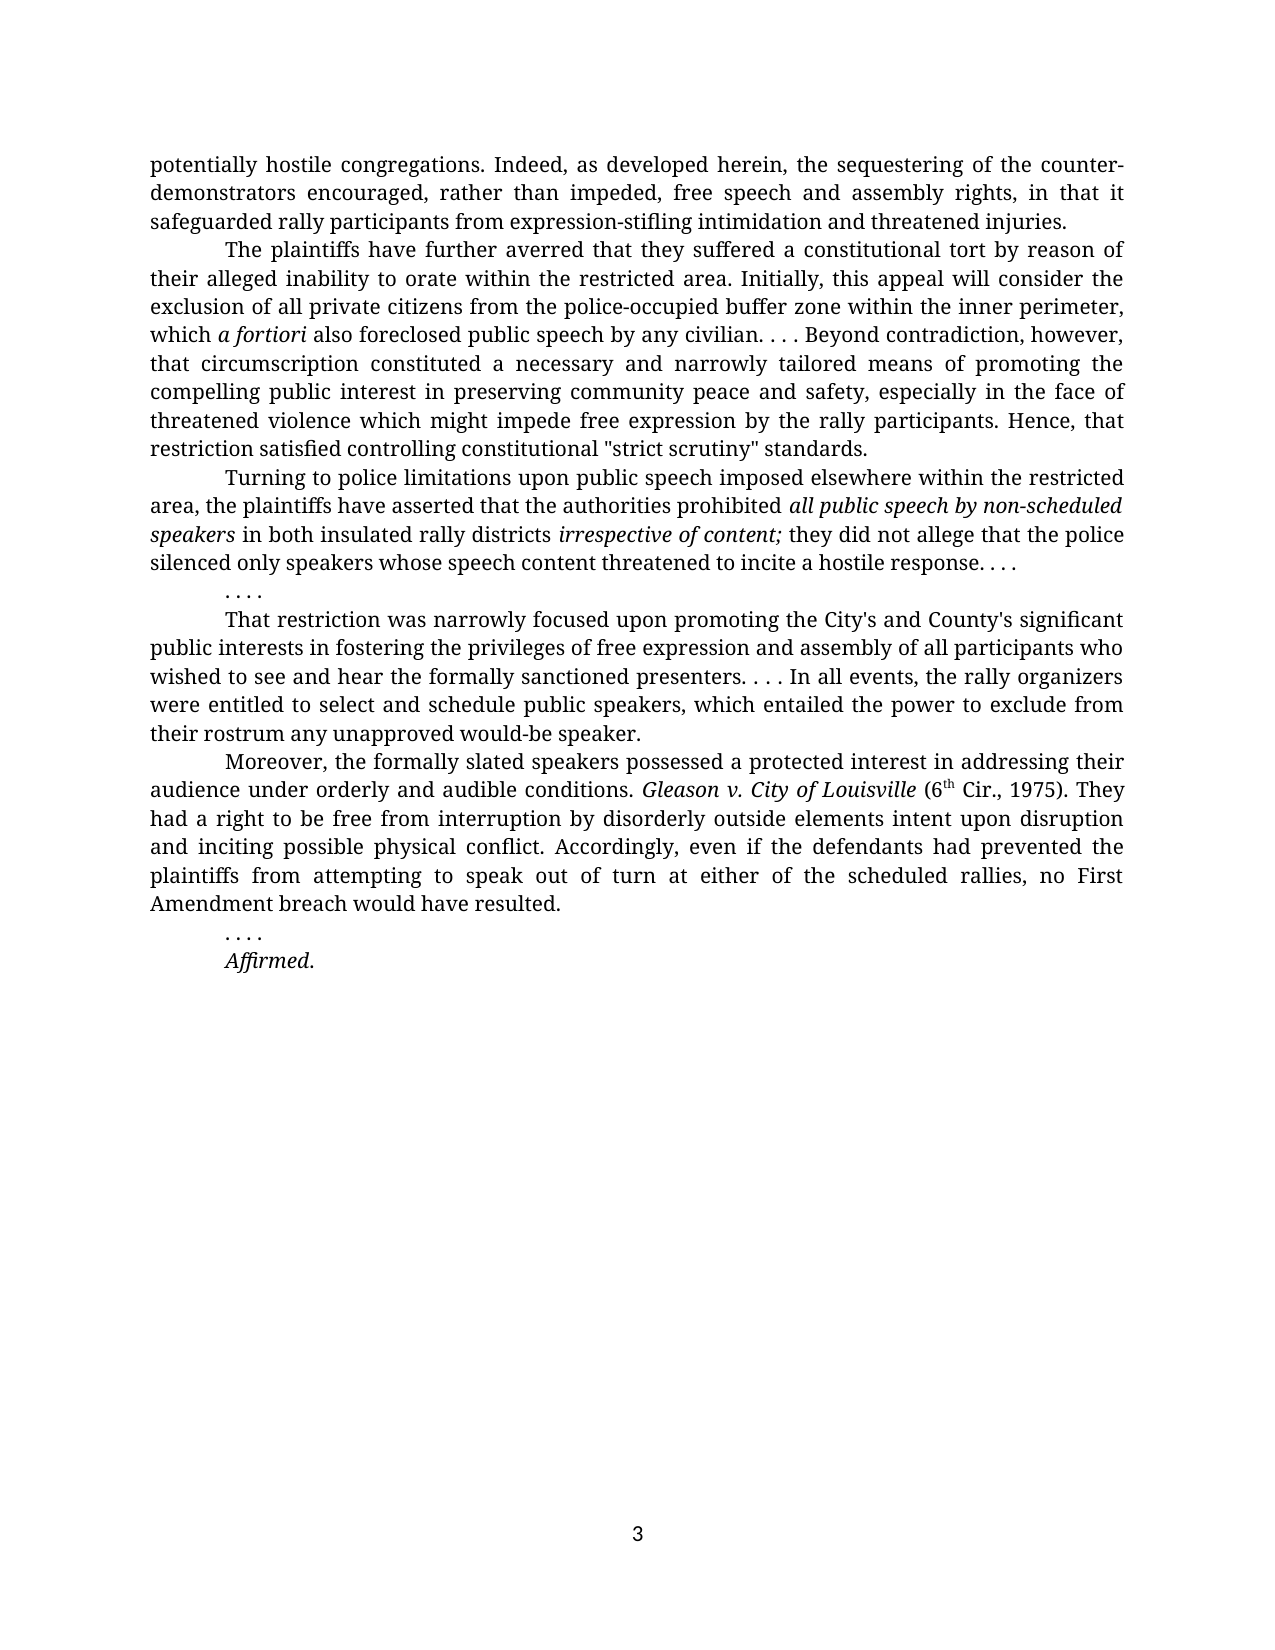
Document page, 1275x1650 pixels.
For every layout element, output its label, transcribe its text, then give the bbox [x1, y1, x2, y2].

text Affirmed. [150, 946, 1125, 975]
text Moreover, the formally slated speakers possessed a protected interest in addressing their audience under orderly and audible conditions. Gleason v. City of Louisville (6th Cir., 1975). They had a right to be free from interruption by disorderly outside elements intent upon disruption and inciting possible physical conflict. Accordingly, even if the defendants had prevented the plaintiffs from attempting to speak out of turn at either of the scheduled rallies, no First Amendment breach would have resulted. [150, 747, 1125, 918]
text That restriction was narrowly focused upon promoting the City's and County's significant public interests in fostering the privileges of free expression and assembly of all participants who wished to see and hear the formally sanctioned presenters. . . . In all events, the rally organizers were entitled to select and schedule public speakers, which entailed the power to exclude from their rostrum any unapproved would-be speaker. [150, 605, 1125, 747]
text The plaintiffs have further averred that they suffered a constitutional tort by reason of their alleged inability to orate within the restricted area. Initially, this appeal will consider the exclusion of all private citizens from the police-occupied buffer zone within the inner perimeter, which a fortiori also foreclosed public speech by any civilian. . . . Beyond contradiction, however, that circumscription constituted a necessary and narrowly tailored means of promoting the compelling public interest in preserving community peace and safety, especially in the face of threatened violence which might impede free expression by the rally participants. Hence, that restriction satisfied controlling constitutional "strict scrutiny" standards. [150, 235, 1125, 463]
text . . . . [150, 577, 1125, 605]
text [150, 150, 1125, 235]
text Turning to police limitations upon public speech imposed elsewhere within the restricted area, the plaintiffs have asserted that the authorities prohibited all public speech by non-scheduled speakers in both insulated rally districts irrespective of content; they did not allege that the police silenced only speakers whose speech content threatened to incite a hostile response. . . . [150, 463, 1125, 577]
text . . . . [150, 918, 1125, 946]
